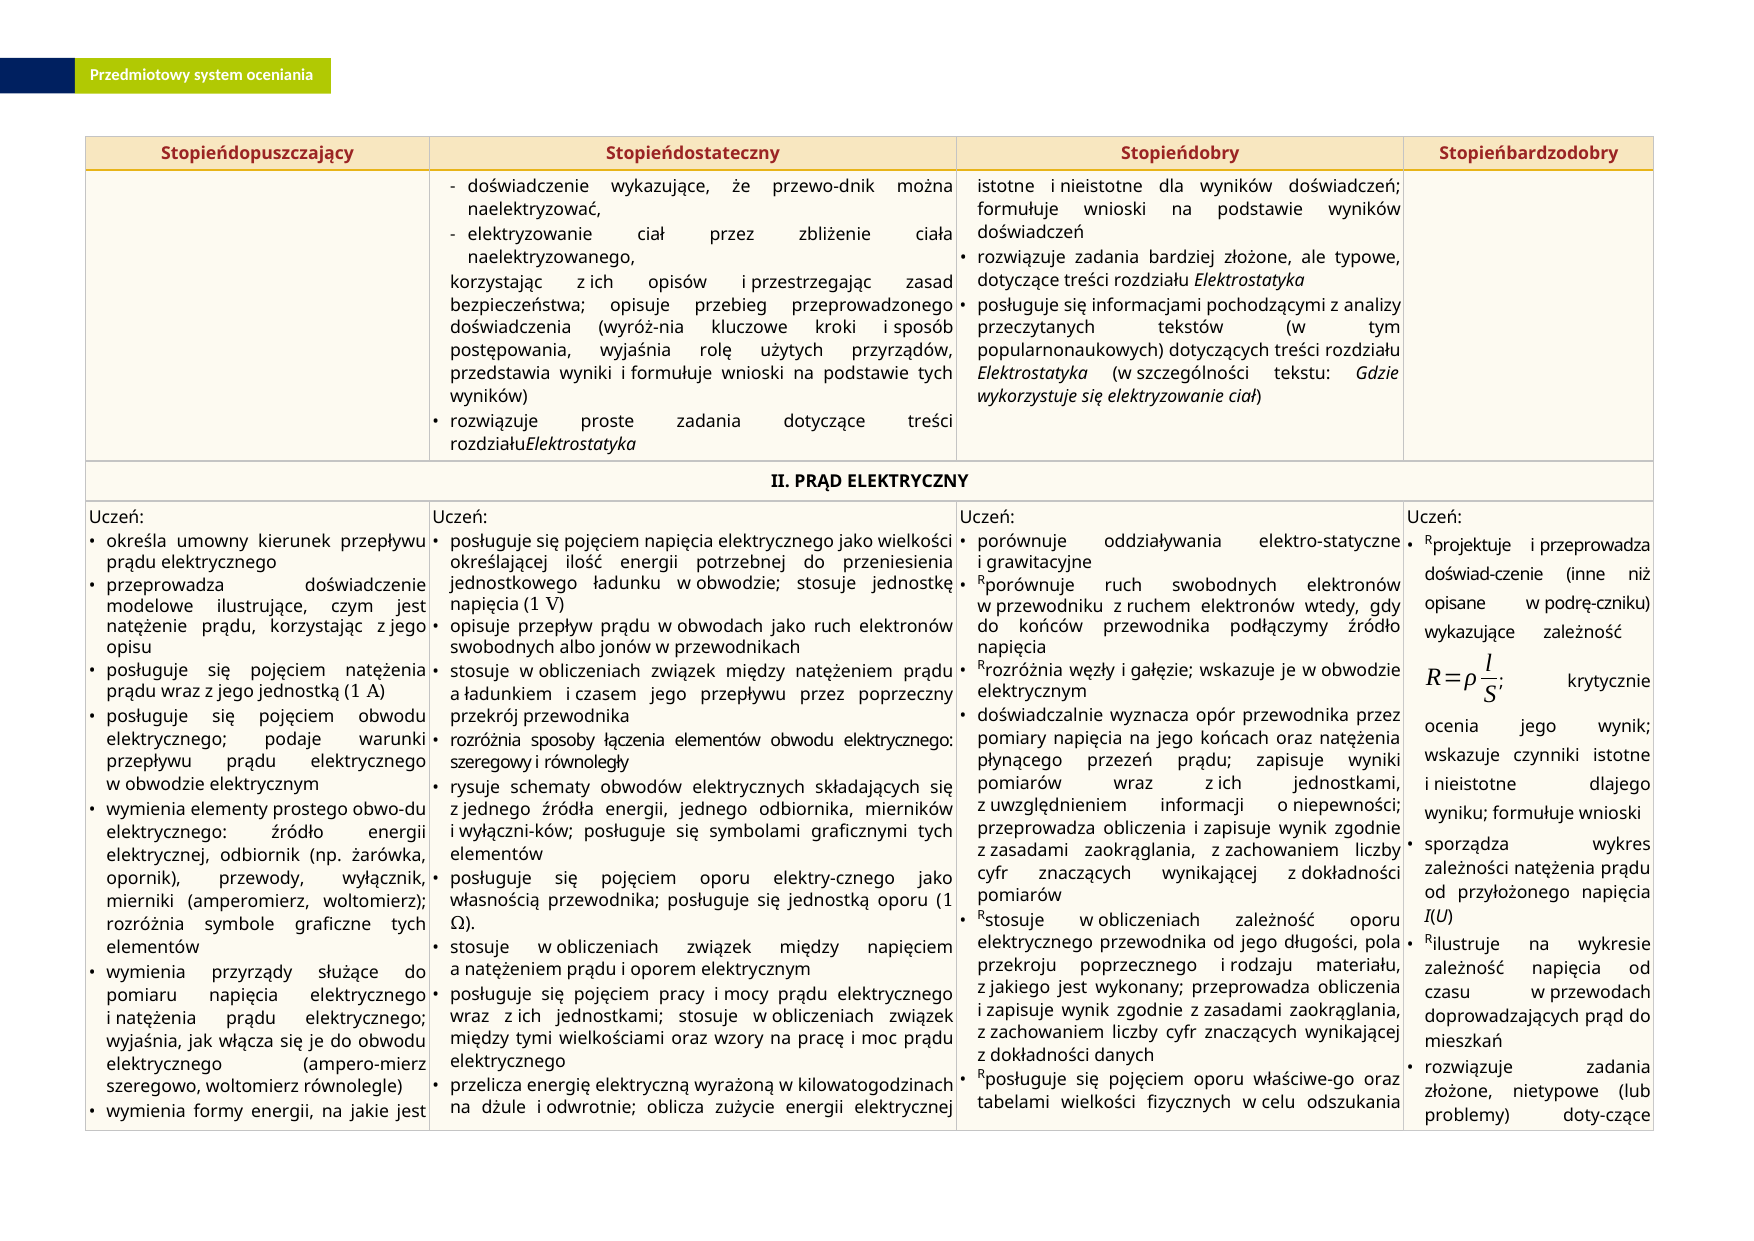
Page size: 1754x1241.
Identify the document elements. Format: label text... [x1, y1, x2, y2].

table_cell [86, 502, 429, 1130]
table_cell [430, 171, 956, 460]
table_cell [1404, 171, 1653, 460]
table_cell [430, 502, 956, 1130]
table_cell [957, 502, 1403, 1130]
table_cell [86, 171, 429, 460]
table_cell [1404, 502, 1653, 1130]
table_header Stopieńdostateczny [430, 137, 956, 169]
table_cell II. PRĄD ELEKTRYCZNY [86, 462, 1653, 500]
table_header Stopieńbardzodobry [1404, 137, 1653, 169]
table_header Stopieńdobry [957, 137, 1403, 169]
table_header Stopieńdopuszczający [86, 137, 429, 169]
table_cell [957, 171, 1403, 460]
